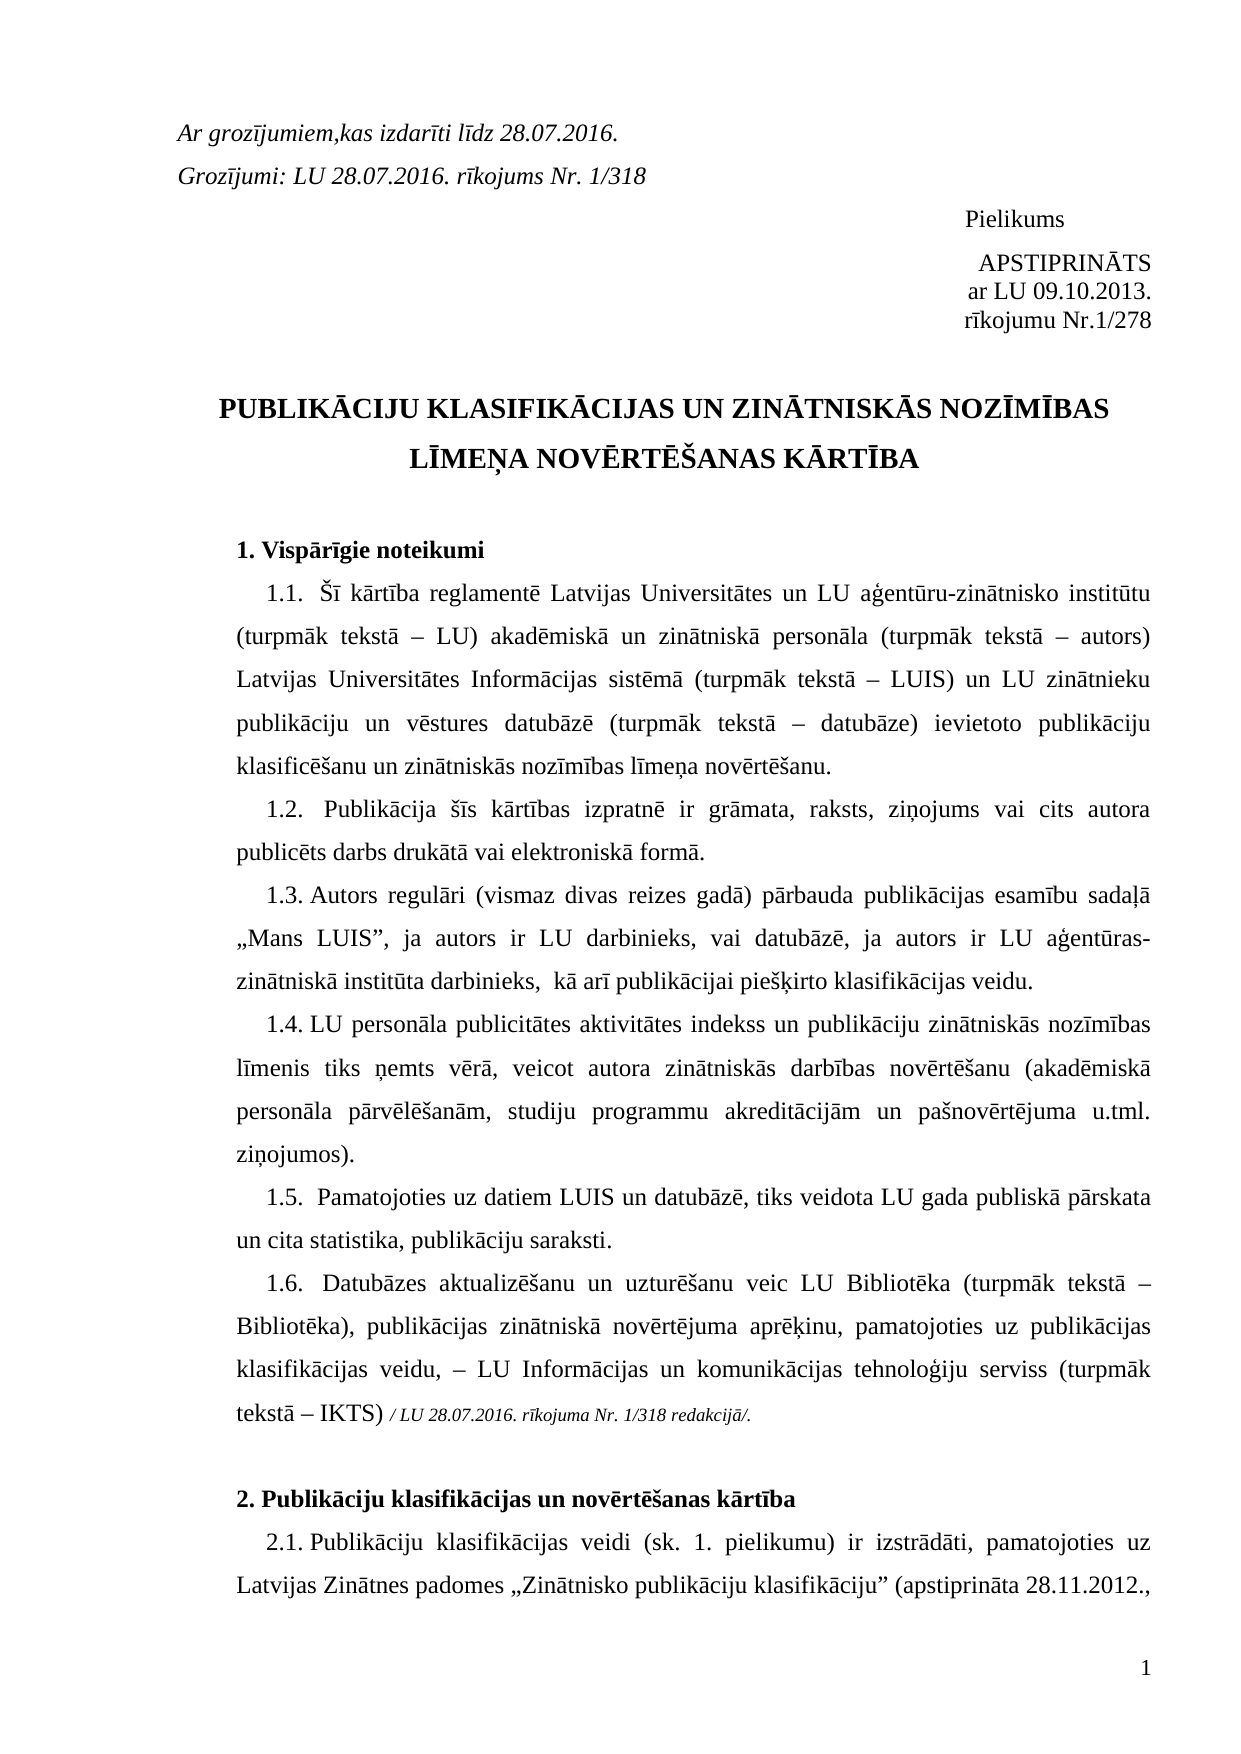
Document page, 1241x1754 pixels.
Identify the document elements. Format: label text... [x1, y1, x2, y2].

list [236, 1527, 1152, 1599]
subtitle Pielikums [177, 204, 1152, 233]
list Publikāciju klasifikācijas un novērtēšanas kārtība [177, 1484, 1152, 1513]
subtitle Ar grozījumiem,kas izdarīti līdz 28.07.2016. [177, 118, 1152, 147]
list Pamatojoties uz datiem LUIS un datubāzē, tiks veidota LU gada publiskā pārskata un cita statistika, publikāciju saraksti. [236, 1182, 1152, 1254]
list Datubāzes aktualizēšanu un uzturēšanu veic LU Bibliotēka (turpmāk tekstā – Bibliotēka), publikācijas zinātniskā novērtējuma aprēķinu, pamatojoties uz publikācijas klasifikācijas veidu, – LU Informācijas un komunikācijas tehnoloģiju serviss (turpmāk tekstā – IKTS) / LU 28.07.2016. rīkojuma Nr. 1/318 redakcijā/. [236, 1268, 1152, 1426]
subtitle ar LU 09.10.2013. [177, 276, 1152, 305]
list LU personāla publicitātes aktivitātes indekss un publikāciju zinātniskās nozīmības līmenis tiks ņemts vērā, veicot autora zinātniskās darbības novērtēšanu (akadēmiskā personāla pārvēlēšanām, studiju programmu akreditācijām un pašnovērtējuma u.tml. ziņojumos). [236, 1009, 1152, 1168]
list Autors regulāri (vismaz divas reizes gadā) pārbauda publikācijas esamību sadaļā „Mans LUIS”, ja autors ir LU darbinieks, vai datubāzē, ja autors ir LU aģentūras-zinātniskā institūta darbinieks, kā arī publikācijai piešķirto klasifikācijas veidu. [236, 880, 1152, 995]
text PUBLIKĀCIJU KLASIFIKĀCIJAS UN ZINĀTNISKĀS NOZĪMĪBAS LĪMEŅA NOVĒRTĒŠANAS KĀRTĪBA [177, 391, 1152, 475]
subtitle APSTIPRINĀTS [177, 248, 1152, 276]
text rīkojumu Nr.1/278 [177, 305, 1152, 334]
list Publikācija šīs kārtības izpratnē ir grāmata, raksts, ziņojums vai cits autora publicēts darbs drukātā vai elektroniskā formā. [236, 794, 1152, 866]
subtitle Grozījumi: LU 28.07.2016. rīkojums Nr. 1/318 [177, 161, 1152, 190]
list Šī kārtība reglamentē Latvijas Universitātes un LU aģentūru-zinātnisko institūtu (turpmāk tekstā – LU) akadēmiskā un zinātniskā personāla (turpmāk tekstā – autors) Latvijas Universitātes Informācijas sistēmā (turpmāk tekstā – LUIS) un LU zinātnieku publikāciju un vēstures datubāzē (turpmāk tekstā – datubāze) ievietoto publikāciju klasificēšanu un zinātniskās nozīmības līmeņa novērtēšanu. [236, 578, 1152, 779]
subtitle Vispārīgie noteikumi [177, 535, 1152, 564]
